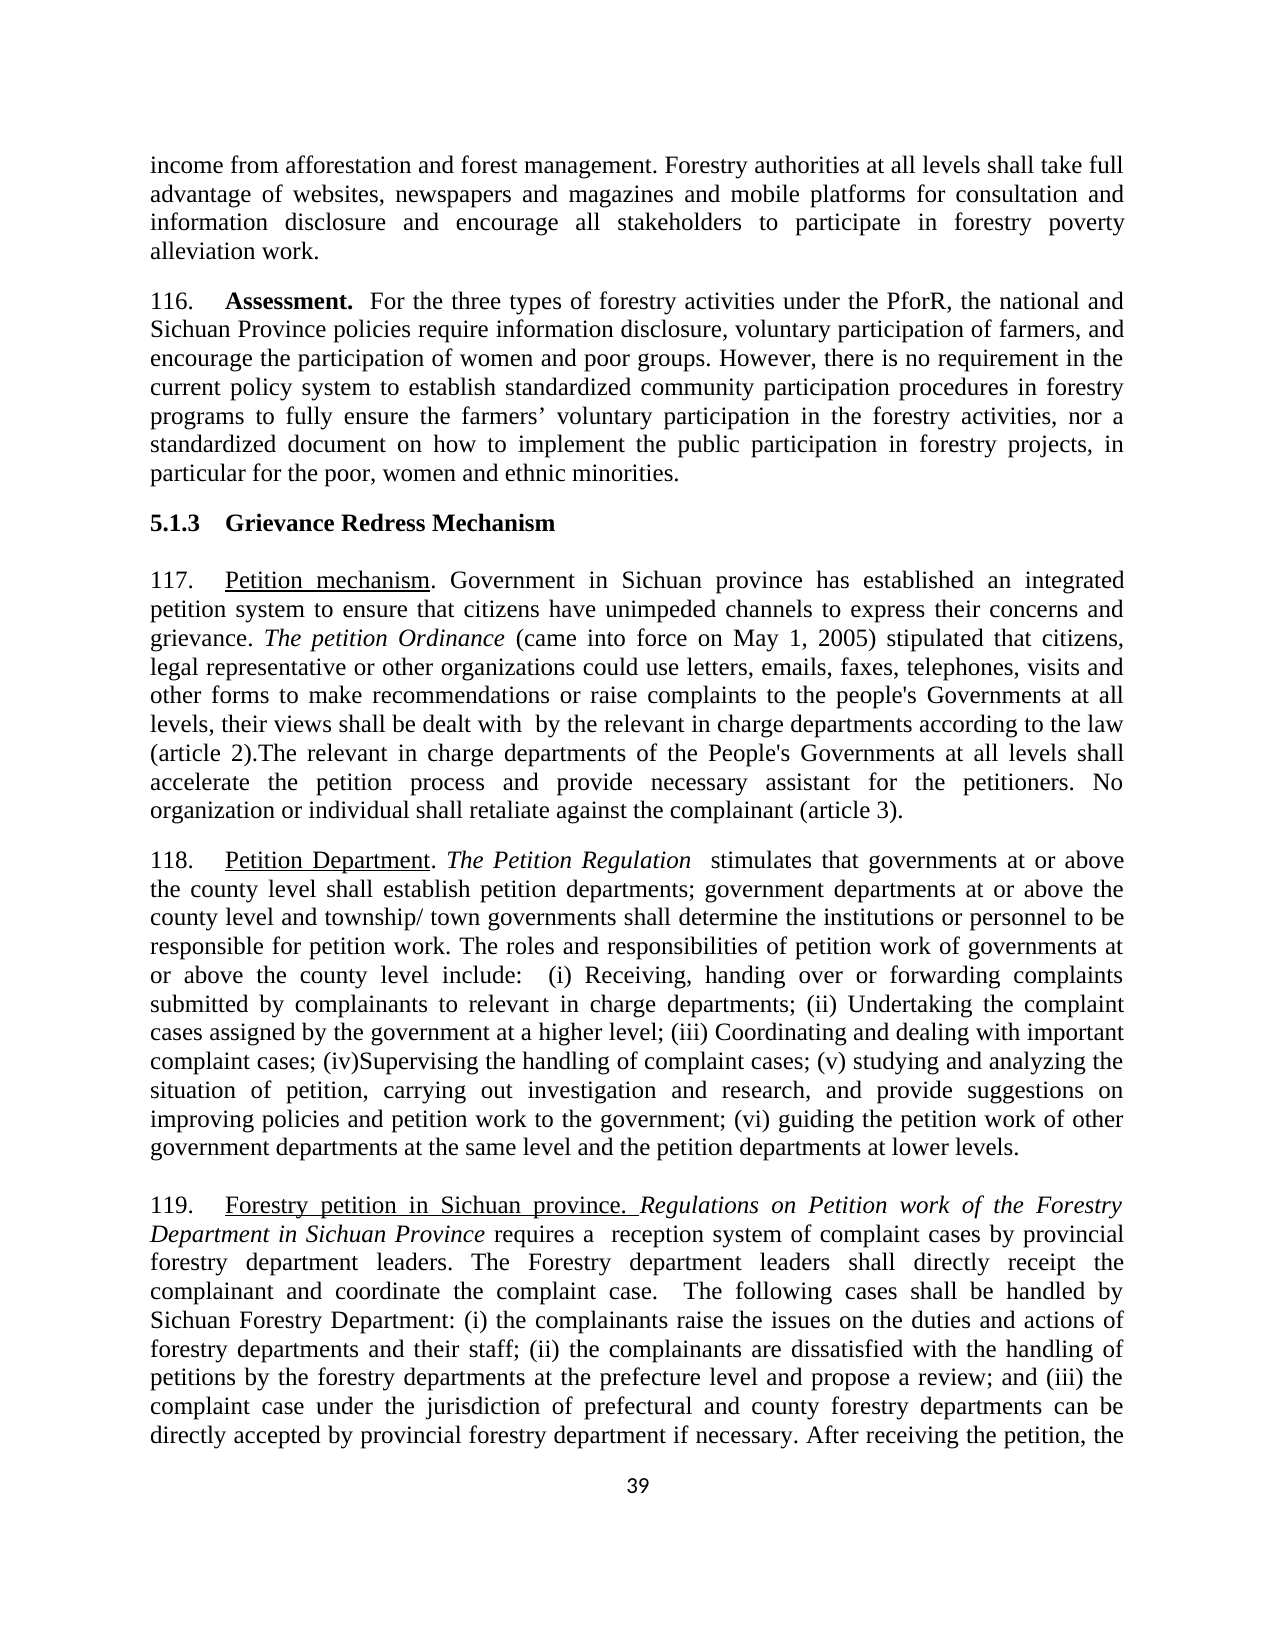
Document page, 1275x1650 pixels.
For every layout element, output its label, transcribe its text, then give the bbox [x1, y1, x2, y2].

list Petition mechanism. Government in Sichuan province has established an integrated petition system to ensure that citizens have unimpeded channels to express their concerns and grievance. The petition Ordinance (came into force on May 1, 2005) stipulated that citizens, legal representative or other organizations could use letters, emails, faxes, telephones, visits and other forms to make recommendations or raise complaints to the people's Governments at all levels, their views shall be dealt with by the relevant in charge departments according to the law (article 2).The relevant in charge departments of the People's Governments at all levels shall accelerate the petition process and provide necessary assistant for the petitioners. No organization or individual shall retaliate against the complainant (article 3). [150, 565, 1125, 824]
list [150, 1190, 1125, 1449]
list Grievance Redress Mechanism [150, 508, 1125, 537]
list Assessment. For the three types of forestry activities under the PforR, the national and Sichuan Province policies require information disclosure, voluntary participation of farmers, and encourage the participation of women and poor groups. However, there is no requirement in the current policy system to establish standardized community participation procedures in forestry programs to fully ensure the farmers’ voluntary participation in the forestry activities, nor a standardized document on how to implement the public participation in forestry projects, in particular for the poor, women and ethnic minorities. [150, 286, 1125, 487]
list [150, 150, 1125, 265]
list Petition Department. The Petition Regulation stimulates that governments at or above the county level shall establish petition departments; government departments at or above the county level and township/ town governments shall determine the institutions or personnel to be responsible for petition work. The roles and responsibilities of petition work of governments at or above the county level include: (i) Receiving, handing over or forwarding complaints submitted by complainants to relevant in charge departments; (ii) Undertaking the complaint cases assigned by the government at a higher level; (iii) Coordinating and dealing with important complaint cases; (iv)Supervising the handling of complaint cases; (v) studying and analyzing the situation of petition, carrying out investigation and research, and provide suggestions on improving policies and petition work to the government; (vi) guiding the petition work of other government departments at the same level and the petition departments at lower levels. [150, 845, 1125, 1161]
